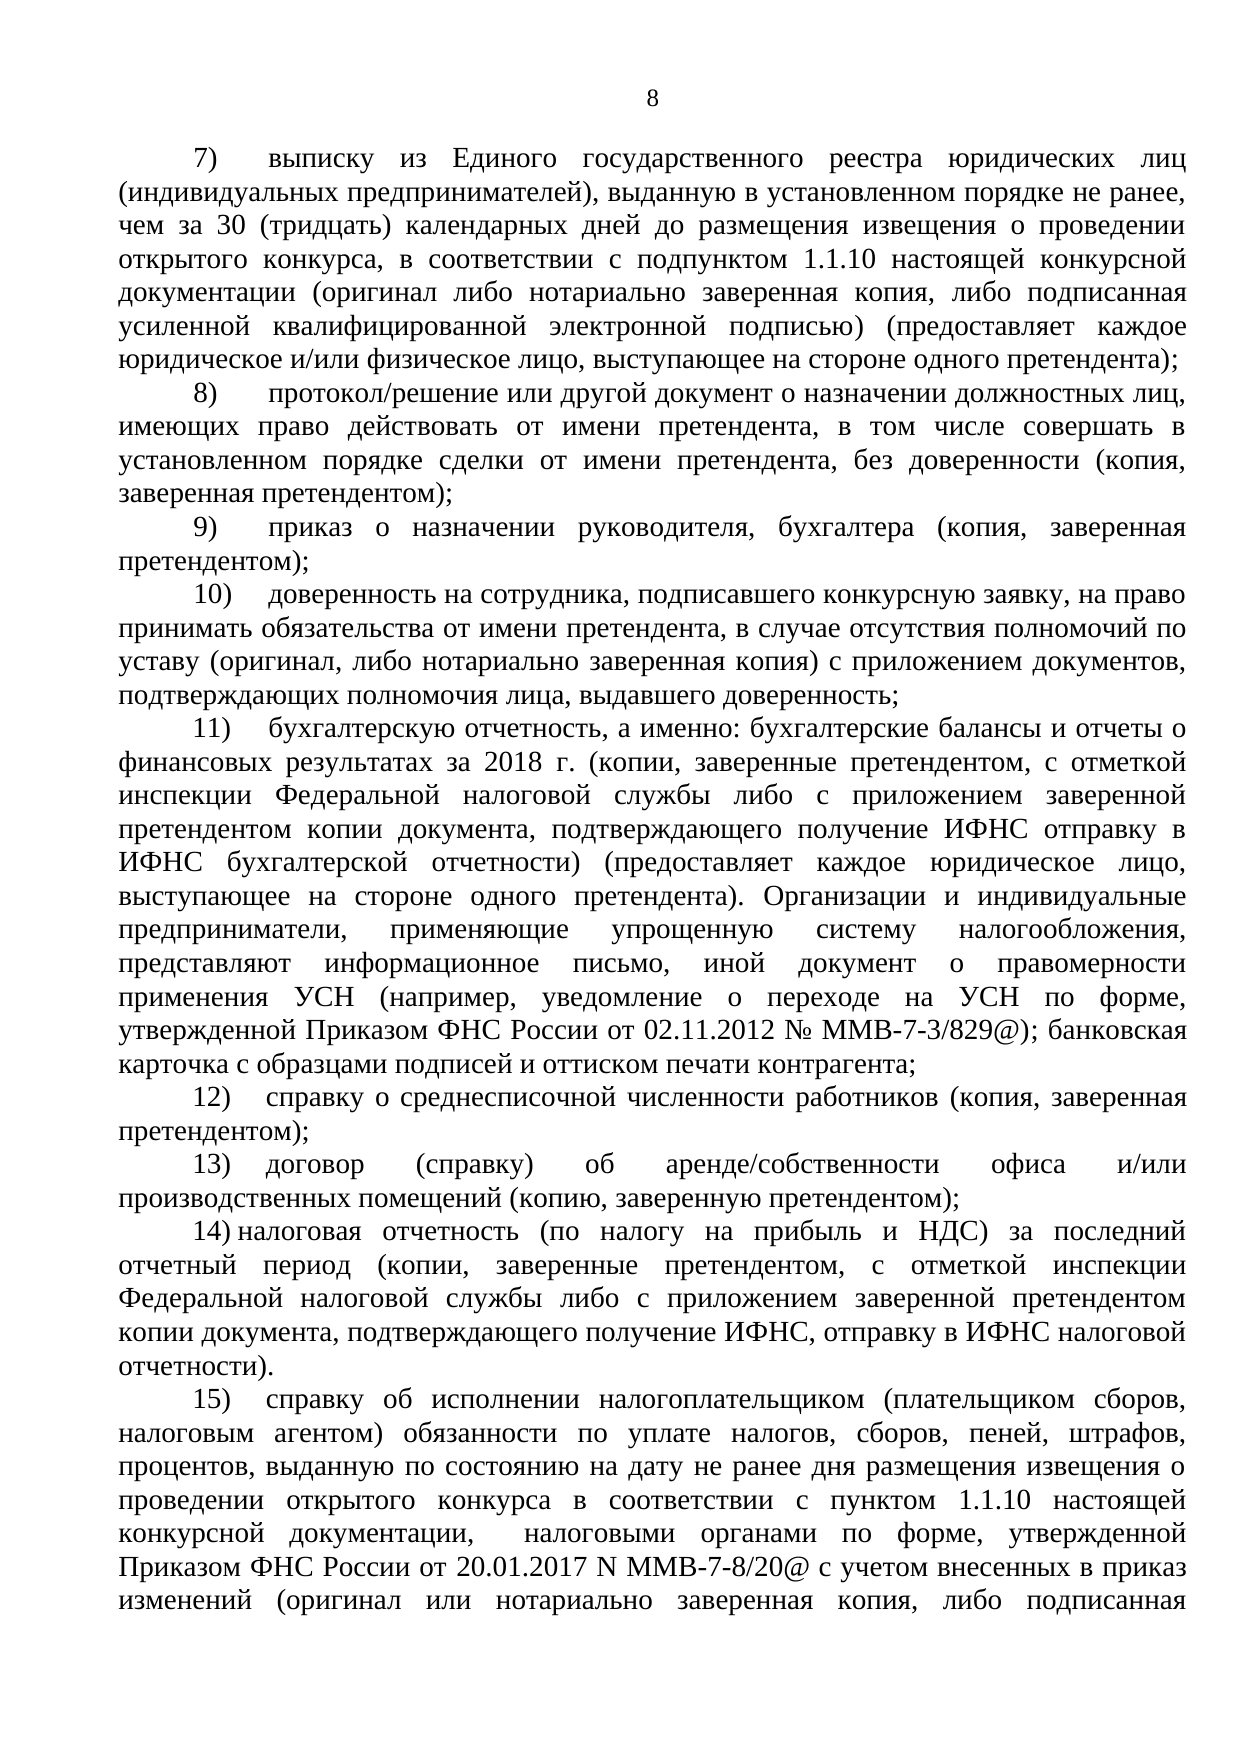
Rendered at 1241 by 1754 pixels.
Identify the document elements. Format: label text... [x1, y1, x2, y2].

list договор (справку) об аренде/собственности офиса и/или производственных помещений (копию, заверенную претендентом); [118, 1146, 1187, 1213]
list приказ о назначении руководителя, бухгалтера (копия, заверенная претендентом); [118, 509, 1187, 576]
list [118, 1381, 1187, 1616]
list доверенность на сотрудника, подписавшего конкурсную заявку, на право принимать обязательства от имени претендента, в случае отсутствия полномочий по уставу (оригинал, либо нотариально заверенная копия) с приложением документов, подтверждающих полномочия лица, выдавшего доверенность; [118, 576, 1187, 710]
list налоговая отчетность (по налогу на прибыль и НДС) за последний отчетный период (копии, заверенные претендентом, с отметкой инспекции Федеральной налоговой службы либо с приложением заверенной претендентом копии документа, подтверждающего получение ИФНС, отправку в ИФНС налоговой отчетности). [118, 1213, 1187, 1381]
list бухгалтерскую отчетность, а именно: бухгалтерские балансы и отчеты о финансовых результатах за 2018 г. (копии, заверенные претендентом, с отметкой инспекции Федеральной налоговой службы либо с приложением заверенной претендентом копии документа, подтверждающего получение ИФНС отправку в ИФНС бухгалтерской отчетности) (предоставляет каждое юридическое лицо, выступающее на стороне одного претендента). Организации и индивидуальные предприниматели, применяющие упрощенную систему налогообложения, представляют информационное письмо, иной документ о правомерности применения УСН (например, уведомление о переходе на УСН по форме, утвержденной Приказом ФНС России от 02.11.2012 № ММВ-7-3/829@); банковская карточка с образцами подписей и оттиском печати контрагента; [118, 710, 1187, 1079]
list протокол/решение или другой документ о назначении должностных лиц, имеющих право действовать от имени претендента, в том числе совершать в установленном порядке сделки от имени претендента, без доверенности (копия, заверенная претендентом); [118, 375, 1187, 509]
list справку о среднесписочной численности работников (копия, заверенная претендентом); [118, 1079, 1187, 1146]
list выписку из Единого государственного реестра юридических лиц (индивидуальных предпринимателей), выданную в установленном порядке не ранее, чем за 30 (тридцать) календарных дней до размещения извещения о проведении открытого конкурса, в соответствии с подпунктом 1.1.10 настоящей конкурсной документации (оригинал либо нотариально заверенная копия, либо подписанная усиленной квалифицированной электронной подписью) (предоставляет каждое юридическое и/или физическое лицо, выступающее на стороне одного претендента); [118, 140, 1187, 375]
